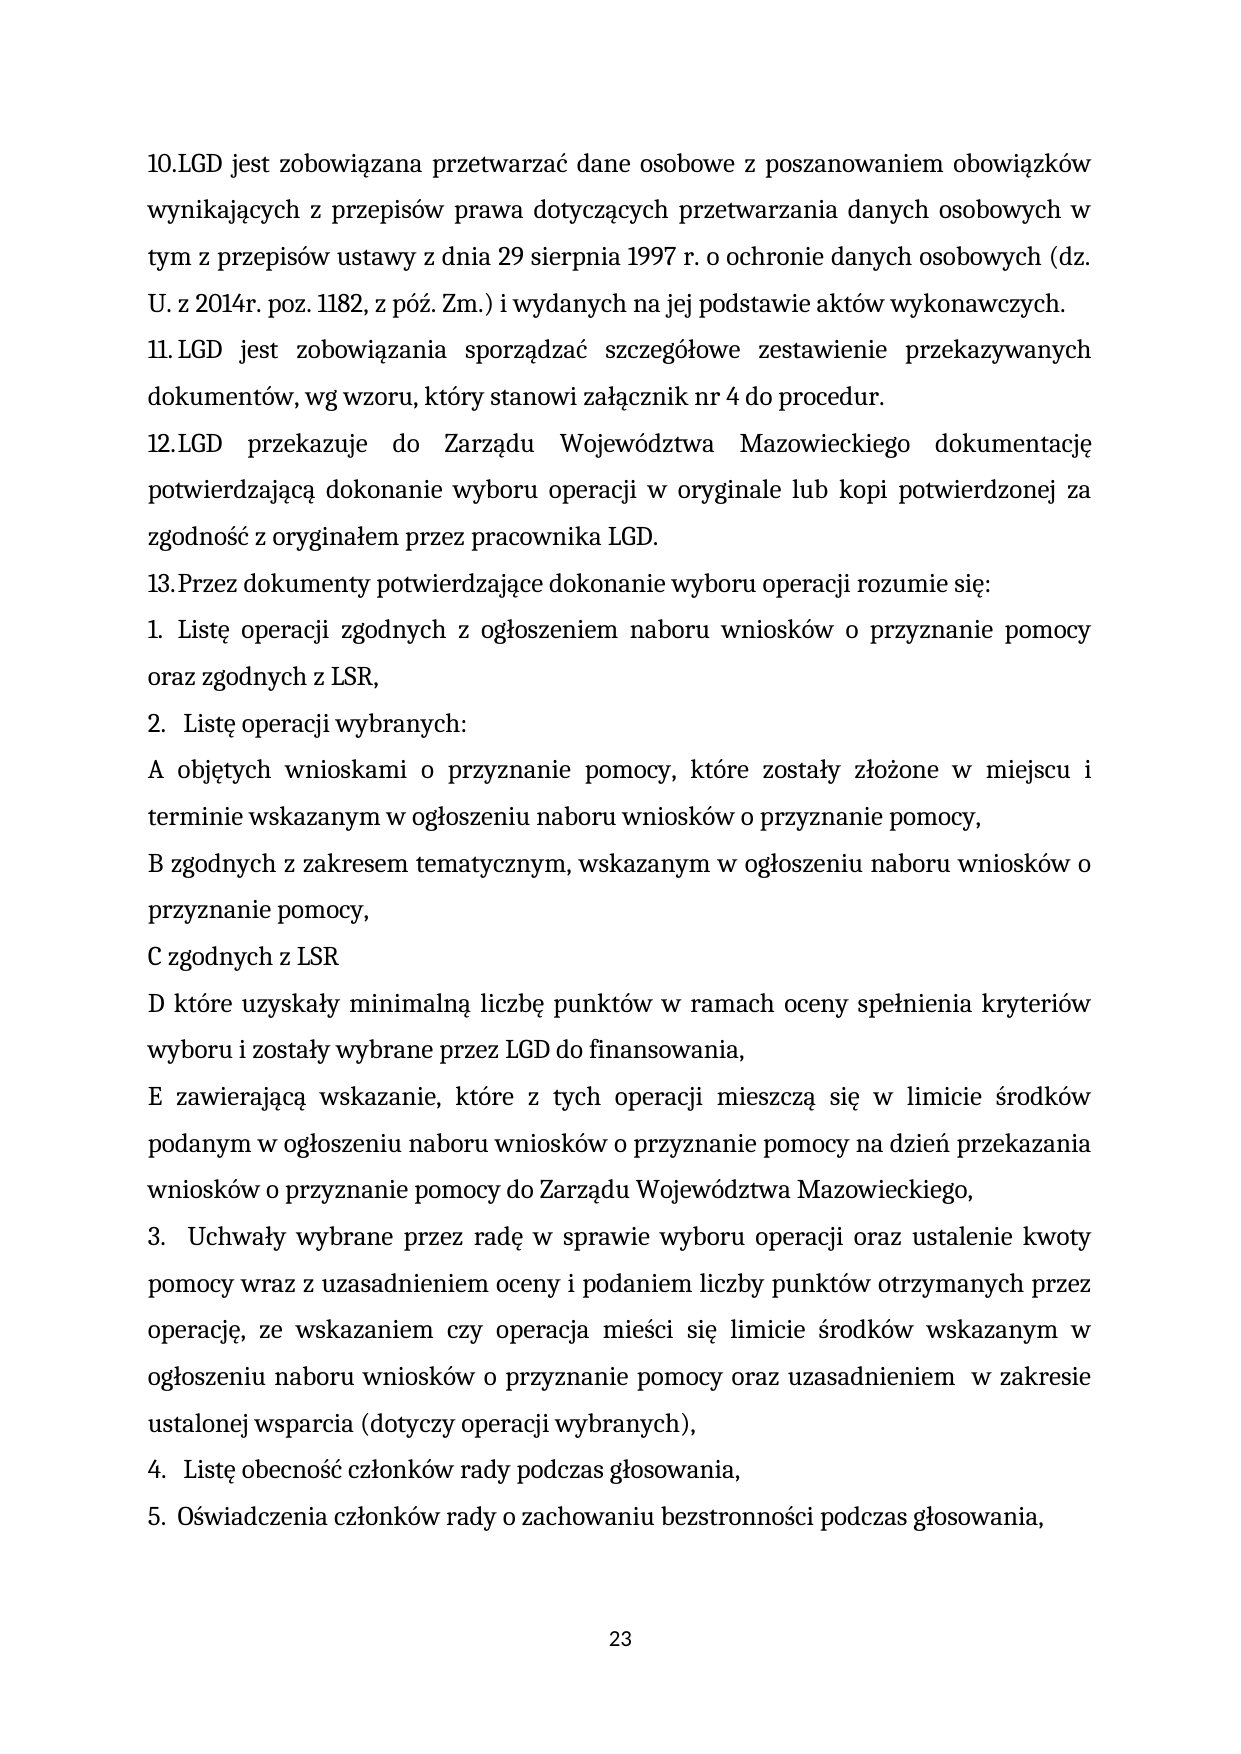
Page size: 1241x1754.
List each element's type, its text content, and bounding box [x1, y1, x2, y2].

list Listę operacji zgodnych z ogłoszeniem naboru wniosków o przyznanie pomocy oraz zgodnych z LSR, [148, 614, 1093, 692]
list E zawierającą wskazanie, które z tych operacji mieszczą się w limicie środków podanym w ogłoszeniu naboru wniosków o przyznanie pomocy na dzień przekazania wniosków o przyznanie pomocy do Zarządu Województwa Mazowieckiego, [148, 1081, 1093, 1205]
list C zgodnych z LSR [148, 941, 1093, 972]
list LGD jest zobowiązania sporządzać szczegółowe zestawienie przekazywanych dokumentów, wg wzoru, który stanowi załącznik nr 4 do procedur. [148, 334, 1093, 412]
list Przez dokumenty potwierdzające dokonanie wyboru operacji rozumie się: [148, 568, 1093, 599]
list LGD jest zobowiązana przetwarzać dane osobowe z poszanowaniem obowiązków wynikających z przepisów prawa dotyczących przetwarzania danych osobowych w tym z przepisów ustawy z dnia 29 sierpnia 1997 r. o ochronie danych osobowych (dz. U. z 2014r. poz. 1182, z póź. Zm.) i wydanych na jej podstawie aktów wykonawczych. [148, 148, 1093, 319]
list B zgodnych z zakresem tematycznym, wskazanym w ogłoszeniu naboru wniosków o przyznanie pomocy, [148, 848, 1093, 925]
list A objętych wnioskami o przyznanie pomocy, które zostały złożone w miejscu i terminie wskazanym w ogłoszeniu naboru wniosków o przyznanie pomocy, [148, 754, 1093, 832]
list D które uzyskały minimalną liczbę punktów w ramach oceny spełnienia kryteriów wyboru i zostały wybrane przez LGD do finansowania, [148, 988, 1093, 1065]
list Uchwały wybrane przez radę w sprawie wyboru operacji oraz ustalenie kwoty pomocy wraz z uzasadnieniem oceny i podaniem liczby punktów otrzymanych przez operację, ze wskazaniem czy operacja mieści się limicie środków wskazanym w ogłoszeniu naboru wniosków o przyznanie pomocy oraz uzasadnieniem w zakresie ustalonej wsparcia (dotyczy operacji wybranych), [148, 1221, 1093, 1439]
list Listę operacji wybranych: [148, 708, 1093, 739]
list LGD przekazuje do Zarządu Województwa Mazowieckiego dokumentację potwierdzającą dokonanie wyboru operacji w oryginale lub kopi potwierdzonej za zgodność z oryginałem przez pracownika LGD. [148, 428, 1093, 552]
list Listę obecność członków rady podczas głosowania, [148, 1454, 1093, 1485]
list Oświadczenia członków rady o zachowaniu bezstronności podczas głosowania, [148, 1501, 1093, 1532]
